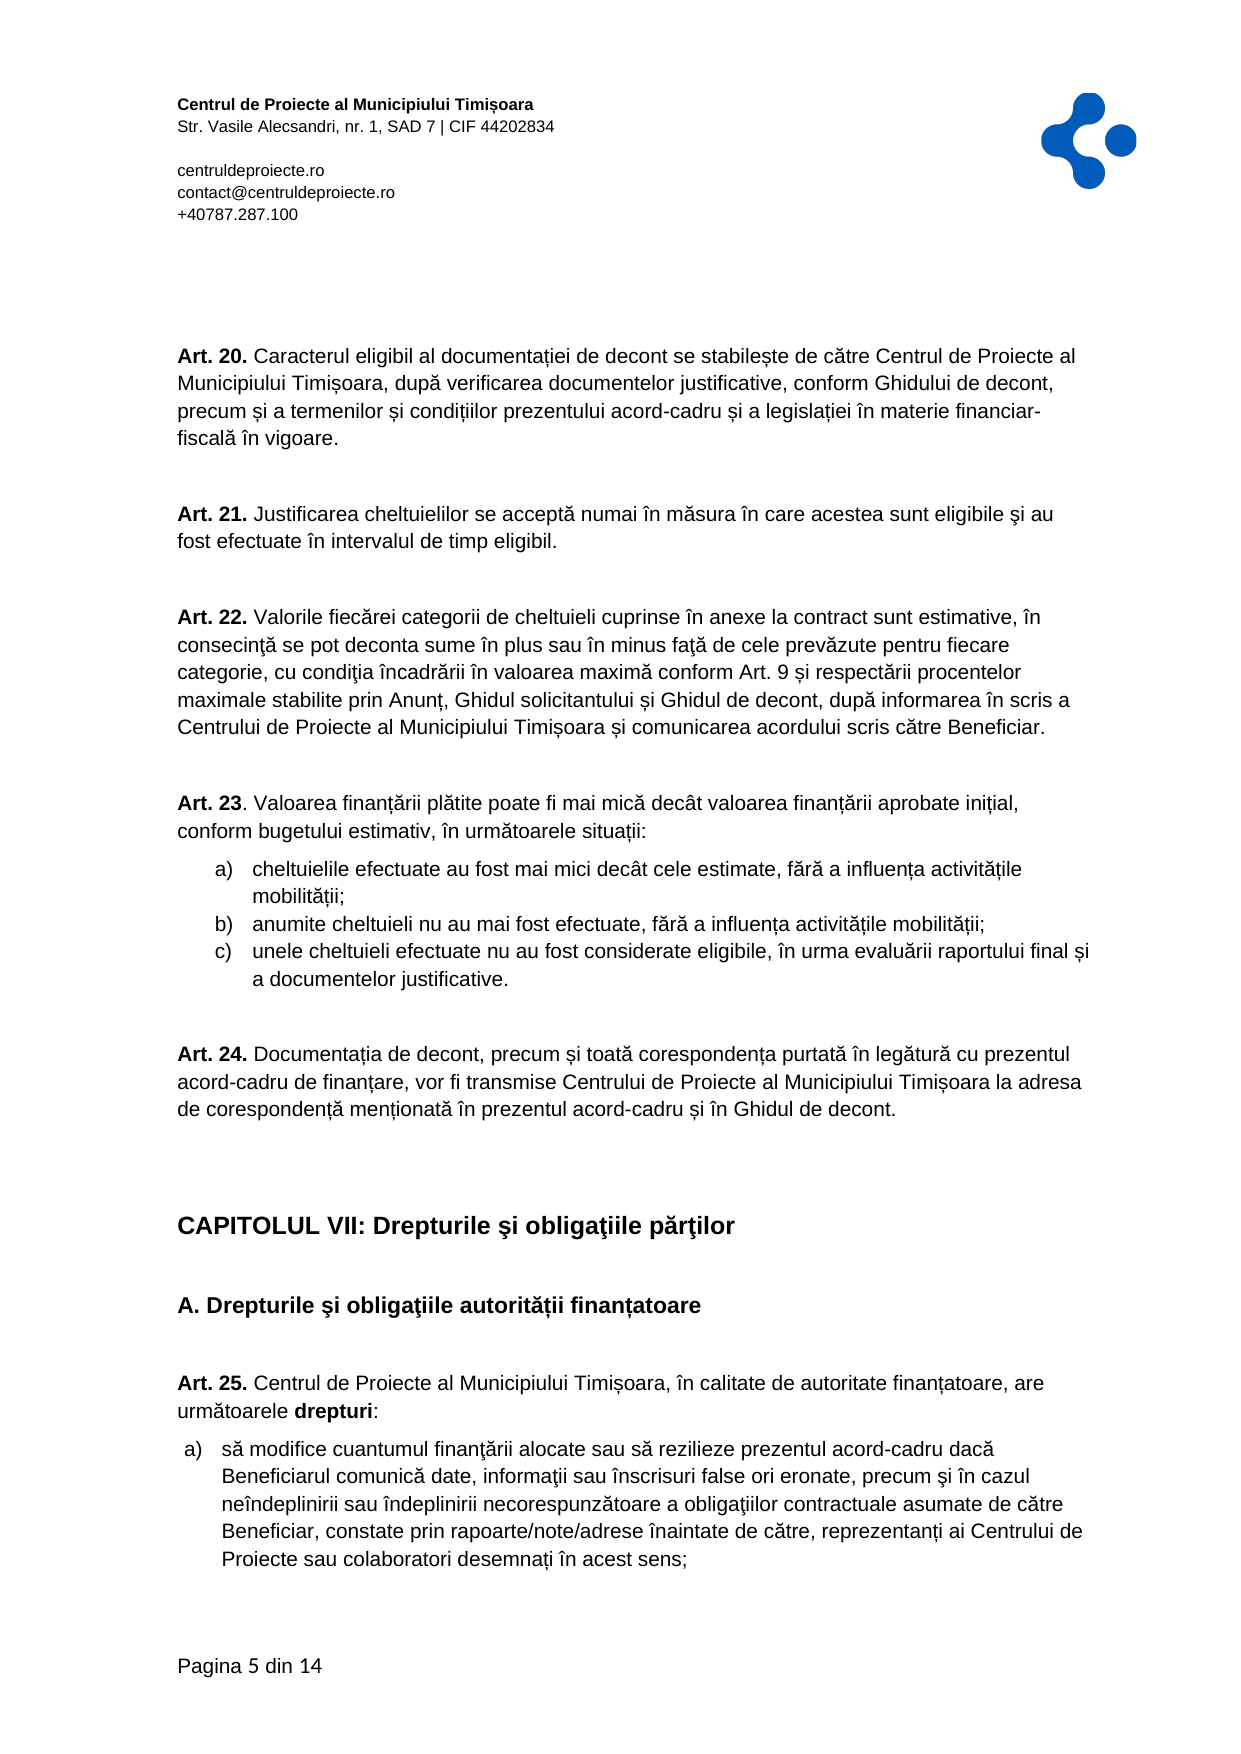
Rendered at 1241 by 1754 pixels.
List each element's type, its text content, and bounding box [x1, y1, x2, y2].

subtitle A. Drepturile şi obligaţiile autorității finanțatoare [177, 1292, 1092, 1319]
text Art. 20. Caracterul eligibil al documentației de decont se stabilește de către Centrul de Proiecte al Municipiului Timișoara, după verificarea documentelor justificative, conform Ghidului de decont, precum și a termenilor și condițiilor prezentului acord-cadru și a legislației în materie financiar-fiscală în vigoare. [177, 343, 1092, 450]
picture [1041, 93, 1137, 189]
list să modifice cuantumul finanţării alocate sau să rezilieze prezentul acord-cadru dacă Beneficiarul comunică date, informaţii sau înscrisuri false ori eronate, precum şi în cazul neîndeplinirii sau îndeplinirii necorespunzătoare a obligaţiilor contractuale asumate de către Beneficiar, constate prin rapoarte/note/adrese înaintate de către, reprezentanți ai Centrului de Proiecte sau colaboratori desemnați în acest sens; [184, 1436, 1092, 1570]
text Art. 23. Valoarea finanțării plătite poate fi mai mică decât valoarea finanțării aprobate inițial, conform bugetului estimativ, în următoarele situații: [177, 791, 1092, 842]
list anumite cheltuieli nu au mai fost efectuate, fără a influența activitățile mobilității; [214, 911, 1092, 935]
text Art. 22. Valorile fiecărei categorii de cheltuieli cuprinse în anexe la contract sunt estimative, în consecinţă se pot deconta sume în plus sau în minus faţă de cele prevăzute pentru fiecare categorie, cu condiţia încadrării în valoarea maximă conform Art. 9 și respectării procentelor maximale stabilite prin Anunț, Ghidul solicitantului și Ghidul de decont, după informarea în scris a Centrului de Proiecte al Municipiului Timișoara și comunicarea acordului scris către Beneficiar. [177, 605, 1092, 739]
text Art. 25. Centrul de Proiecte al Municipiului Timișoara, în calitate de autoritate finanțatoare, are următoarele drepturi: [177, 1371, 1092, 1422]
text Art. 24. Documentația de decont, precum și toată corespondența purtată în legătură cu prezentul acord-cadru de finanțare, vor fi transmise Centrului de Proiecte al Municipiului Timișoara la adresa de corespondență menționată în prezentul acord-cadru și în Ghidul de decont. [177, 1042, 1092, 1121]
title CAPITOLUL VII: Drepturile şi obligaţiile părţilor [177, 1211, 1092, 1240]
list cheltuielile efectuate au fost mai mici decât cele estimate, fără a influența activitățile mobilității; [214, 856, 1092, 908]
list unele cheltuieli efectuate nu au fost considerate eligibile, în urma evaluării raportului final și a documentelor justificative. [214, 939, 1092, 990]
text Art. 21. Justificarea cheltuielilor se acceptă numai în măsura în care acestea sunt eligibile şi au fost efectuate în intervalul de timp eligibil. [177, 502, 1092, 553]
